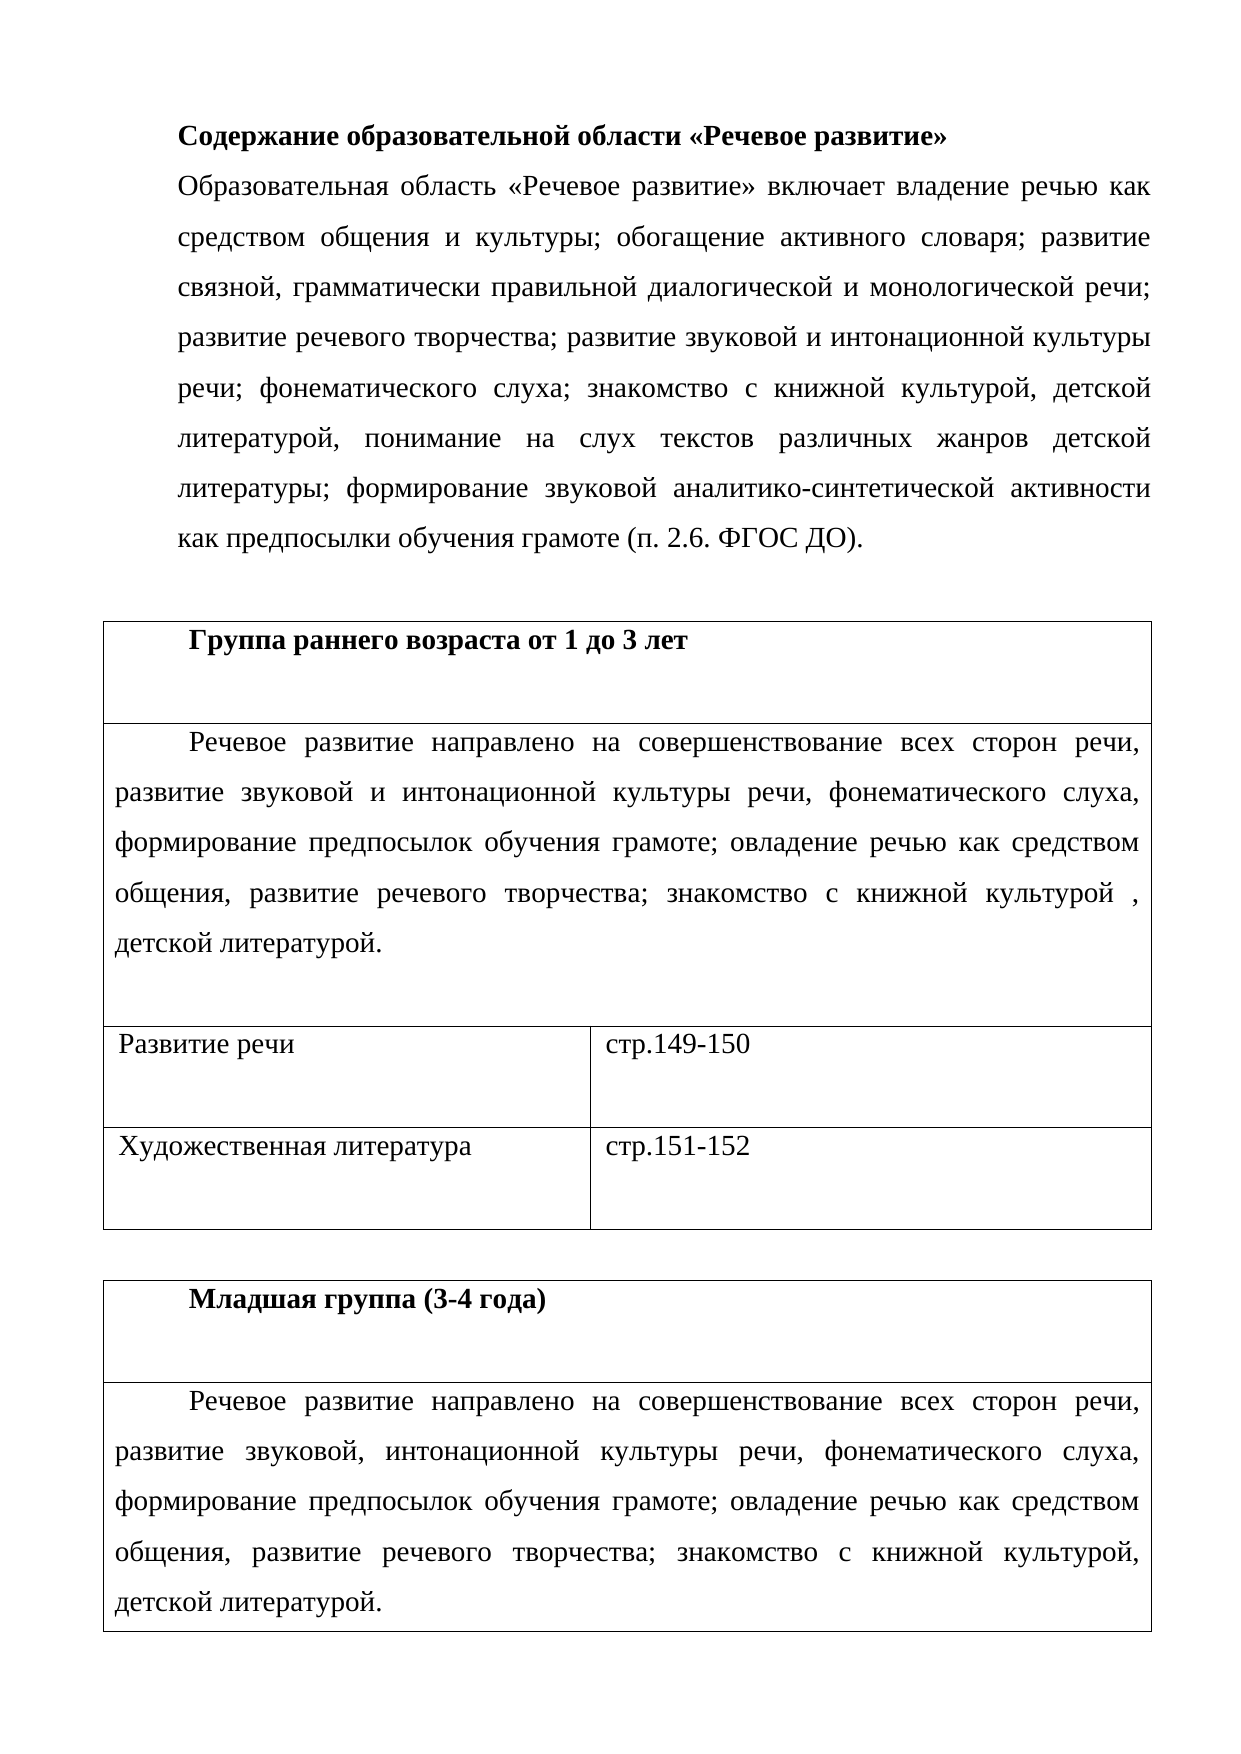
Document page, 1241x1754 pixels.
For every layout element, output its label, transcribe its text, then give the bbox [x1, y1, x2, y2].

table_header Младшая группа (3-4 года) [104, 1281, 1151, 1382]
table_cell Речевое развитие направлено на совершенствование всех сторон речи, развитие звуковой и интонационной культуры речи, фонематического слуха, формирование предпосылок обучения грамоте; овладение речью как средством общения, развитие речевого творчества; знакомство с книжной культурой , детской литературой. [104, 724, 1151, 1026]
text Образовательная область «Речевое развитие» включает владение речью как средством общения и культуры; обогащение активного словаря; развитие связной, грамматически правильной диалогической и монологической речи; развитие речевого творчества; развитие звуковой и интонационной культуры речи; фонематического слуха; знакомство с книжной культурой, детской литературой, понимание на слух текстов различных жанров детской литературы; формирование звуковой аналитико-синтетической активности как предпосылки обучения грамоте (п. 2.6. ФГОС ДО). [177, 168, 1152, 554]
table_cell стр.149-150 [591, 1027, 1151, 1127]
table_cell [104, 1383, 1151, 1631]
table_cell стр.151-152 [591, 1128, 1151, 1229]
table_cell Художественная литература [104, 1128, 590, 1229]
table_cell Развитие речи [104, 1027, 590, 1127]
text Содержание образовательной области «Речевое развитие» [177, 118, 1152, 152]
table_header Группа раннего возраста от 1 до 3 лет [104, 622, 1151, 723]
